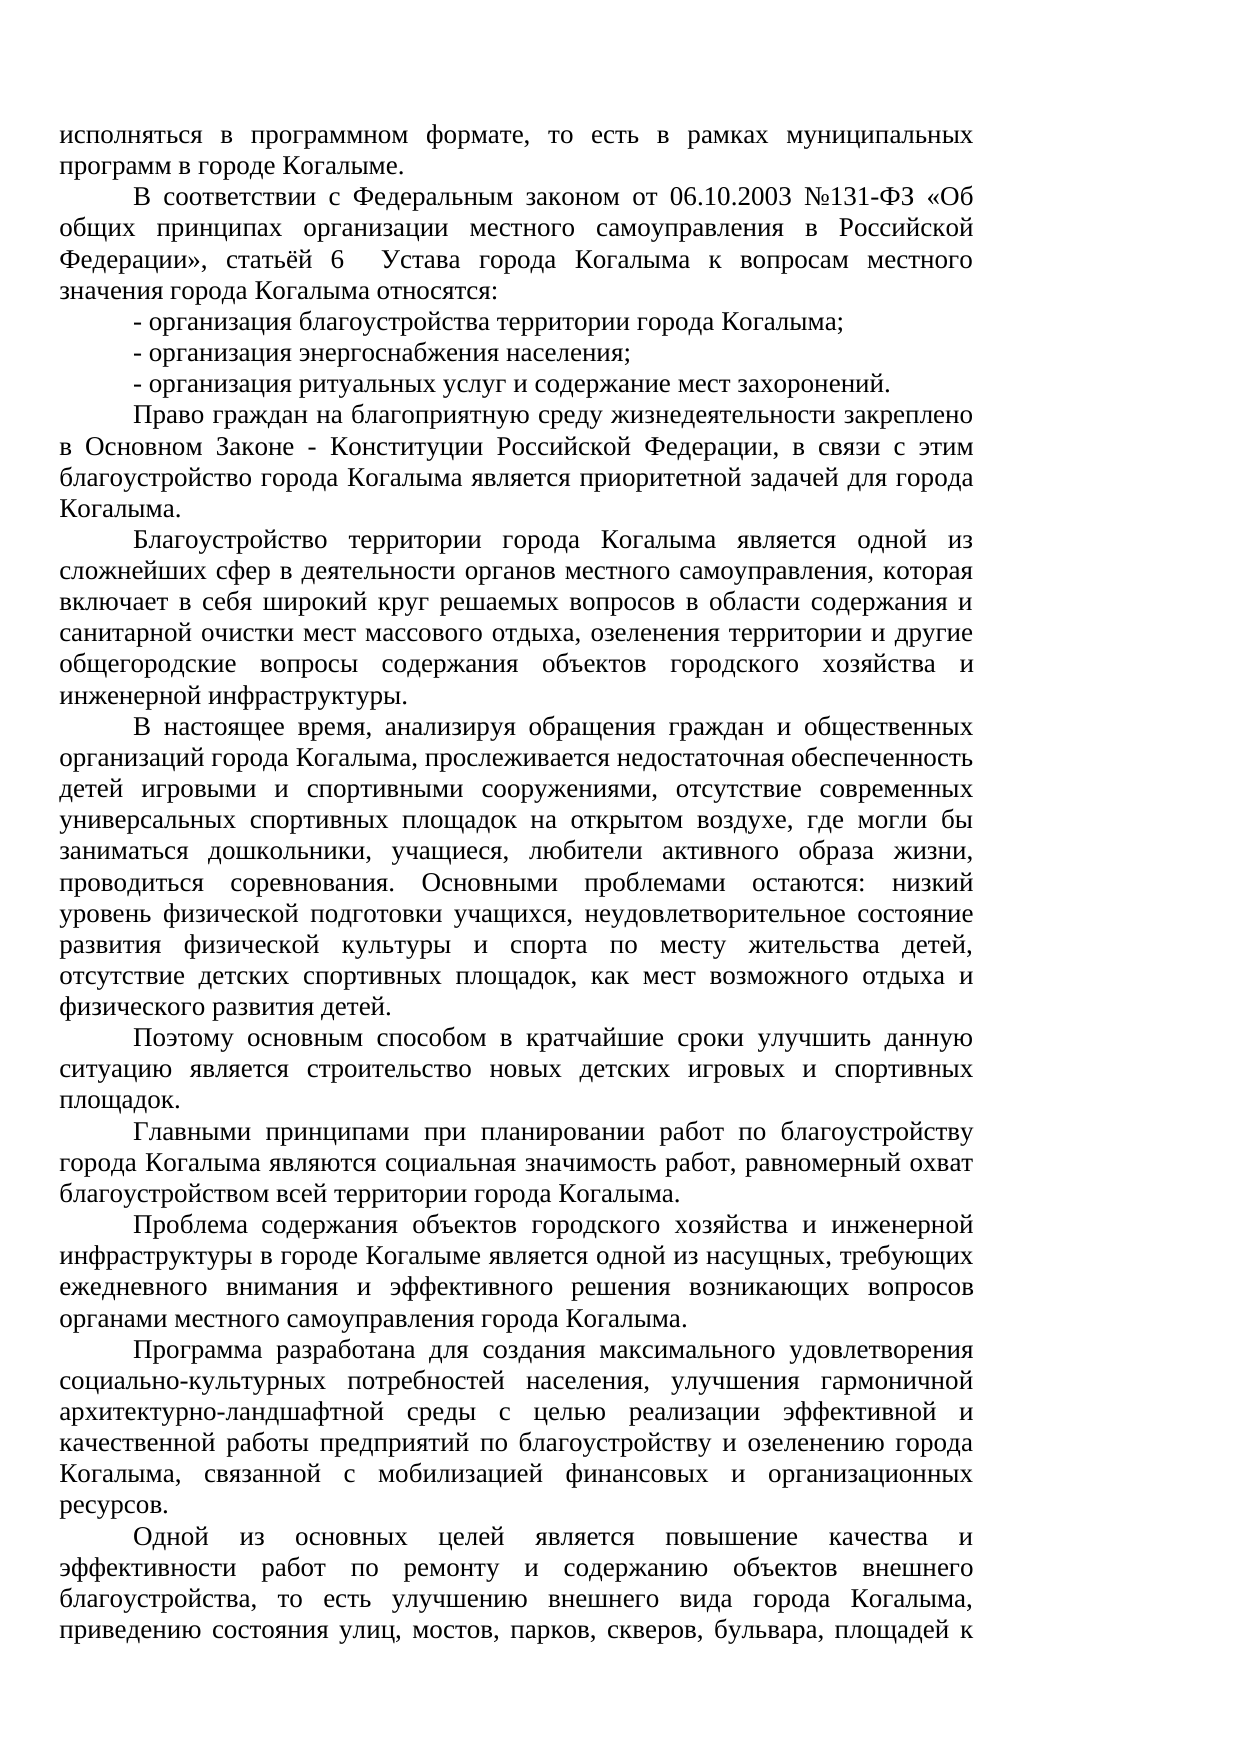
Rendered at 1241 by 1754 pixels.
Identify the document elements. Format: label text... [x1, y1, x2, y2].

text Главными принципами при планировании работ по благоустройству города Когалыма являются социальная значимость работ, равномерный охват благоустройством всей территории города Когалыма. [59, 1115, 974, 1208]
text - организация благоустройства территории города Когалыма; [59, 305, 974, 336]
text - организация ритуальных услуг и содержание мест захоронений. [59, 367, 974, 398]
text Поэтому основным способом в кратчайшие сроки улучшить данную ситуацию является строительство новых детских игровых и спортивных площадок. [59, 1021, 974, 1115]
text В соответствии с Федеральным законом от 06.10.2003 №131-ФЗ «Об общих принципах организации местного самоуправления в Российской Федерации», статьёй 6 Устава города Когалыма к вопросам местного значения города Когалыма относятся: [59, 180, 974, 305]
text Программа разработана для создания максимального удовлетворения социально-культурных потребностей населения, улучшения гармоничной архитектурно-ландшафтной среды с целью реализации эффективной и качественной работы предприятий по благоустройству и озеленению города Когалыма, связанной с мобилизацией финансовых и организационных ресурсов. [59, 1333, 974, 1520]
text Благоустройство территории города Когалыма является одной из сложнейших сфер в деятельности органов местного самоуправления, которая включает в себя широкий круг решаемых вопросов в области содержания и санитарной очистки мест массового отдыха, озеленения территории и другие общегородские вопросы содержания объектов городского хозяйства и инженерной инфраструктуры. [59, 523, 974, 710]
text В настоящее время, анализируя обращения граждан и общественных организаций города Когалыма, прослеживается недостаточная обеспеченность детей игровыми и спортивными сооружениями, отсутствие современных универсальных спортивных площадок на открытом воздухе, где могли бы заниматься дошкольники, учащиеся, любители активного образа жизни, проводиться соревнования. Основными проблемами остаются: низкий уровень физической подготовки учащихся, неудовлетворительное состояние развития физической культуры и спорта по месту жительства детей, отсутствие детских спортивных площадок, как мест возможного отдыха и физического развития детей. [59, 710, 974, 1021]
text Проблема содержания объектов городского хозяйства и инженерной инфраструктуры в городе Когалыме является одной из насущных, требующих ежедневного внимания и эффективного решения возникающих вопросов органами местного самоуправления города Когалыма. [59, 1208, 974, 1333]
text - организация энергоснабжения населения; [59, 336, 974, 367]
text Право граждан на благоприятную среду жизнедеятельности закреплено в Основном Законе - Конституции Российской Федерации, в связи с этим благоустройство города Когалыма является приоритетной задачей для города Когалыма. [59, 398, 974, 523]
